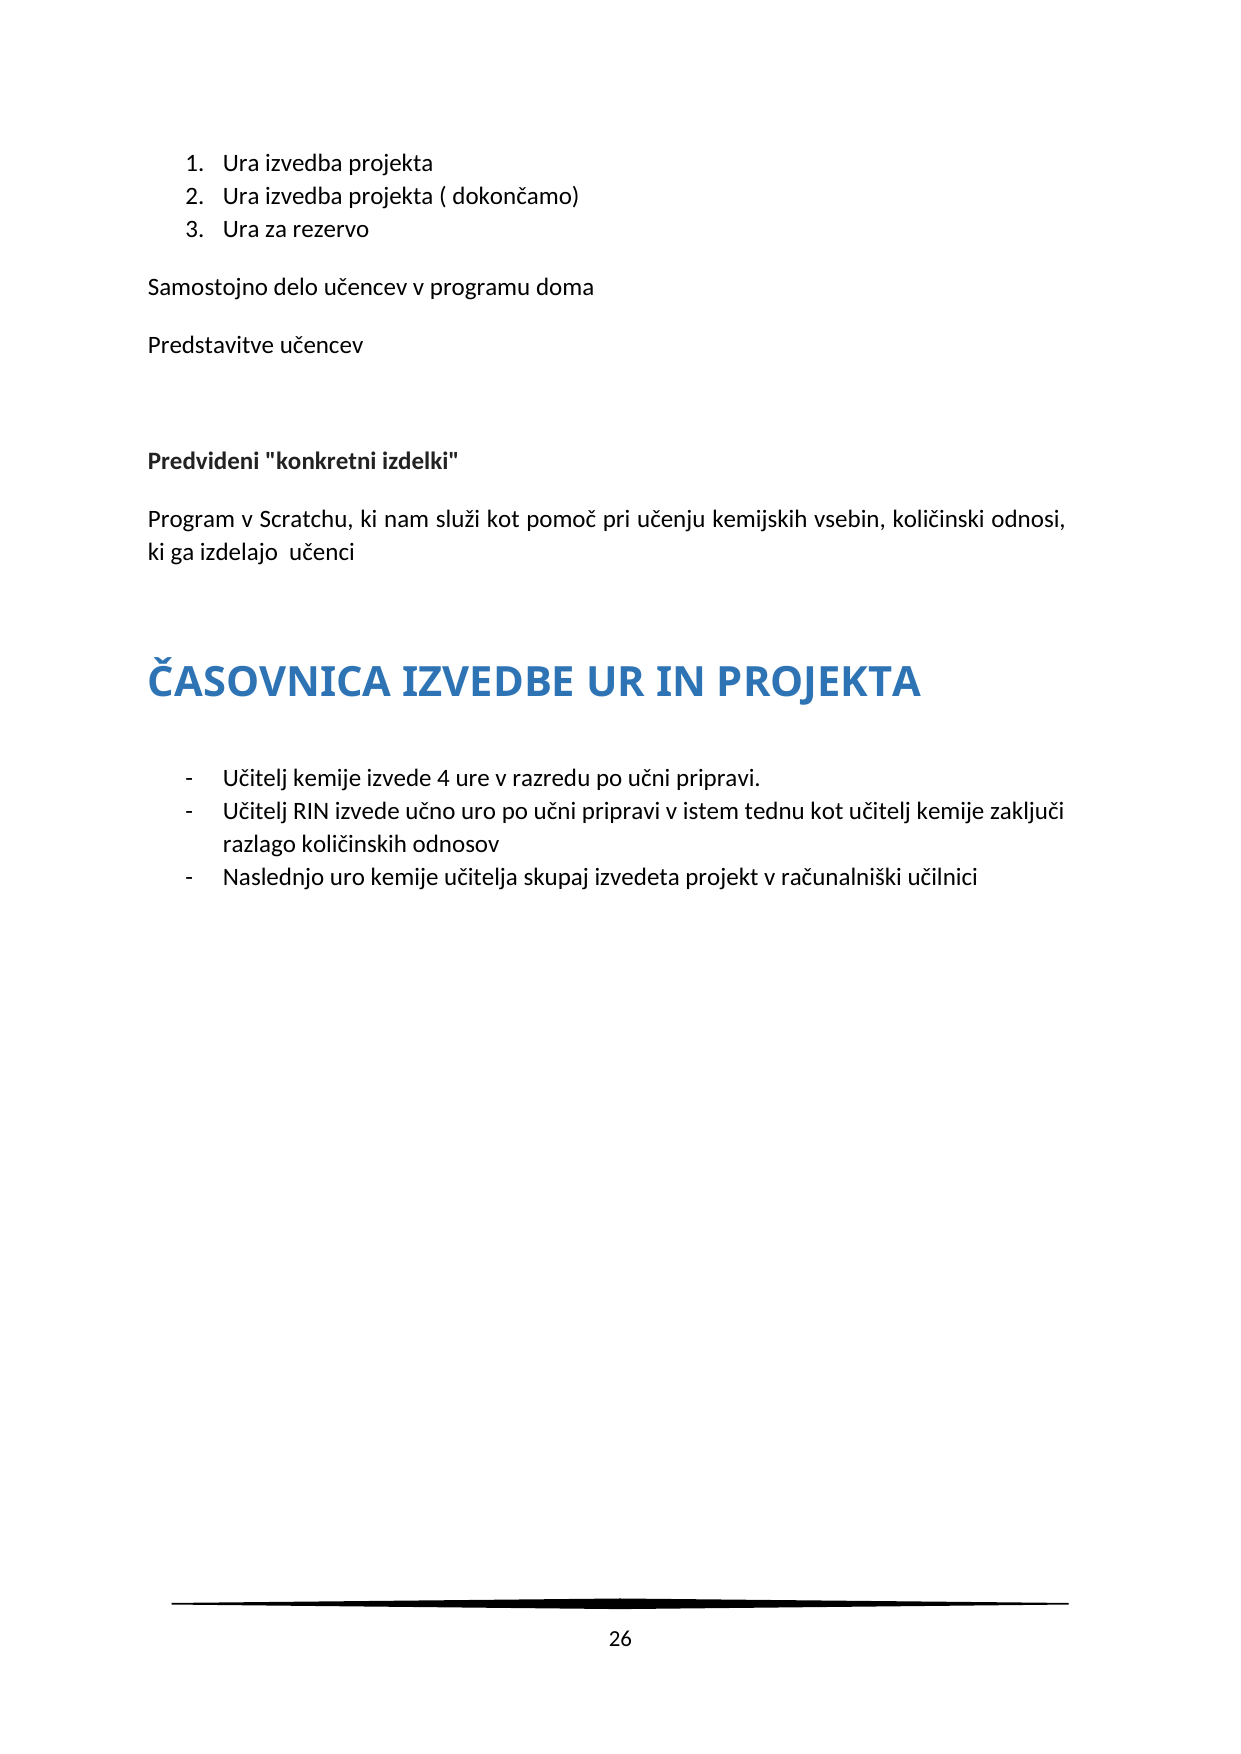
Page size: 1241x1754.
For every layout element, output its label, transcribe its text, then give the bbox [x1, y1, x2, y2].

list Naslednjo uro kemije učitelja skupaj izvedeta projekt v računalniški učilnici [185, 861, 1093, 892]
list Ura izvedba projekta [185, 148, 1068, 178]
text Predstavitve učencev [148, 329, 1068, 360]
text Program v Scratchu, ki nam služi kot pomoč pri učenju kemijskih vsebin, količinski odnosi, ki ga izdelajo učenci [148, 503, 1068, 566]
subtitle ČASOVNICA IZVEDBE UR IN PROJEKTA [148, 652, 1093, 708]
text Samostojno delo učencev v programu doma [148, 271, 1068, 302]
list Ura za rezervo [185, 213, 1068, 244]
text Predvideni "konkretni izdelki" [148, 445, 1068, 476]
list Ura izvedba projekta ( dokončamo) [185, 181, 1068, 211]
list Učitelj RIN izvede učno uro po učni pripravi v istem tednu kot učitelj kemije zaključi razlago količinskih odnosov [185, 796, 1093, 859]
list Učitelj kemije izvede 4 ure v razredu po učni pripravi. [185, 763, 1093, 793]
